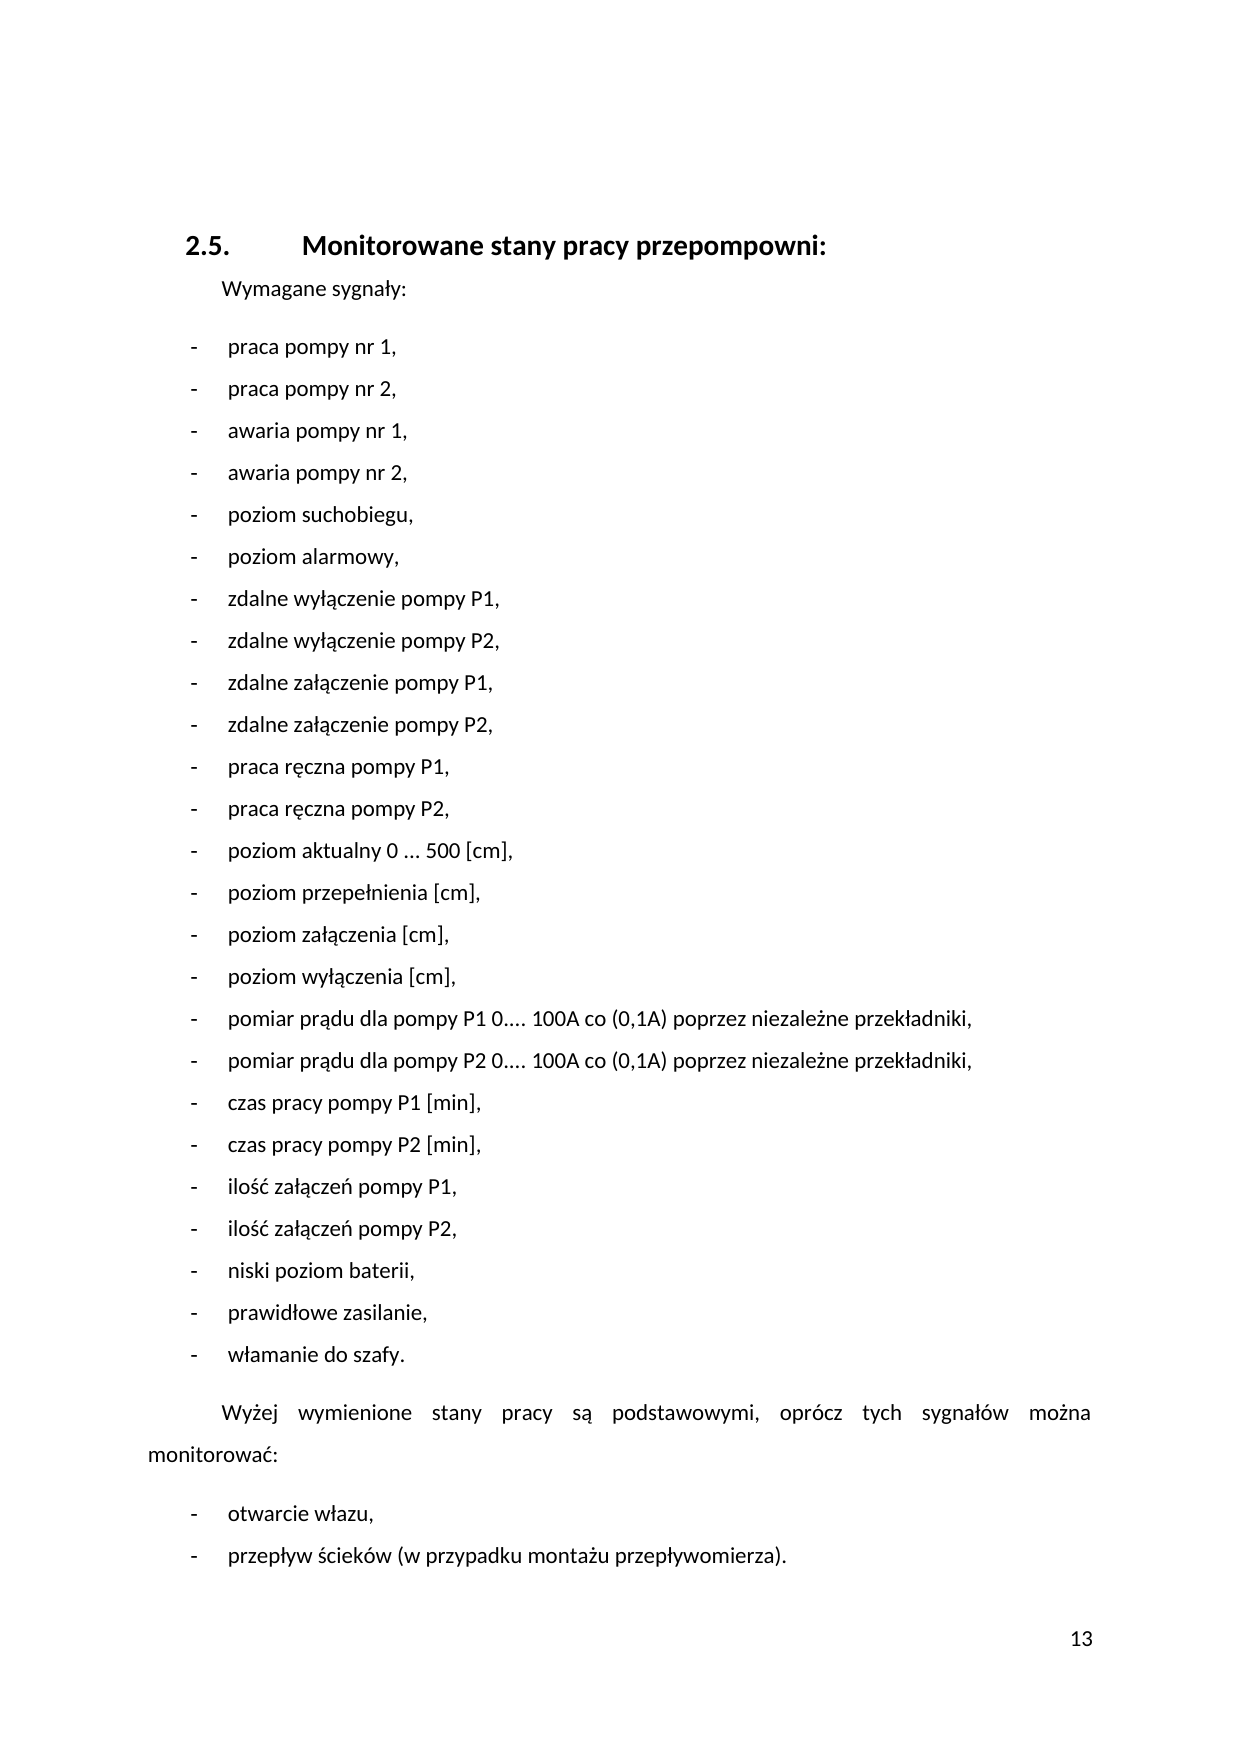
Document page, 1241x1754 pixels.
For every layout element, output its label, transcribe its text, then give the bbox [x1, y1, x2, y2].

list zdalne załączenie pompy P1, [190, 668, 1093, 696]
list przepływ ścieków (w przypadku montażu przepływomierza). [190, 1541, 1093, 1569]
list zdalne załączenie pompy P2, [190, 710, 1093, 738]
list pomiar prądu dla pompy P1 0.... 100A co (0,1A) poprzez niezależne przekładniki, [190, 1004, 1093, 1032]
list prawidłowe zasilanie, [190, 1298, 1093, 1326]
list zdalne wyłączenie pompy P2, [190, 626, 1093, 654]
list ilość załączeń pompy P1, [190, 1172, 1093, 1200]
list poziom załączenia [cm], [190, 920, 1093, 948]
list czas pracy pompy P1 [min], [190, 1088, 1093, 1116]
list poziom aktualny 0 ... 500 [cm], [190, 836, 1093, 864]
text Wymagane sygnały: [148, 274, 1093, 302]
list ilość załączeń pompy P2, [190, 1214, 1093, 1242]
list włamanie do szafy. [190, 1340, 1093, 1368]
list zdalne wyłączenie pompy P1, [190, 584, 1093, 612]
list czas pracy pompy P2 [min], [190, 1130, 1093, 1158]
list praca ręczna pompy P1, [190, 752, 1093, 780]
text Wyżej wymienione stany pracy są podstawowymi, oprócz tych sygnałów można monitorować: [148, 1398, 1093, 1468]
list pomiar prądu dla pompy P2 0.... 100A co (0,1A) poprzez niezależne przekładniki, [190, 1046, 1093, 1074]
list poziom suchobiegu, [190, 500, 1093, 528]
list praca pompy nr 1, [190, 332, 1093, 360]
list otwarcie włazu, [190, 1499, 1093, 1527]
list poziom alarmowy, [190, 542, 1093, 570]
list awaria pompy nr 2, [190, 458, 1093, 486]
list praca ręczna pompy P2, [190, 794, 1093, 822]
subtitle Monitorowane stany pracy przepompowni: [185, 227, 1093, 263]
list praca pompy nr 2, [190, 374, 1093, 402]
list poziom przepełnienia [cm], [190, 878, 1093, 906]
list awaria pompy nr 1, [190, 416, 1093, 444]
list poziom wyłączenia [cm], [190, 962, 1093, 990]
list niski poziom baterii, [190, 1256, 1093, 1284]
